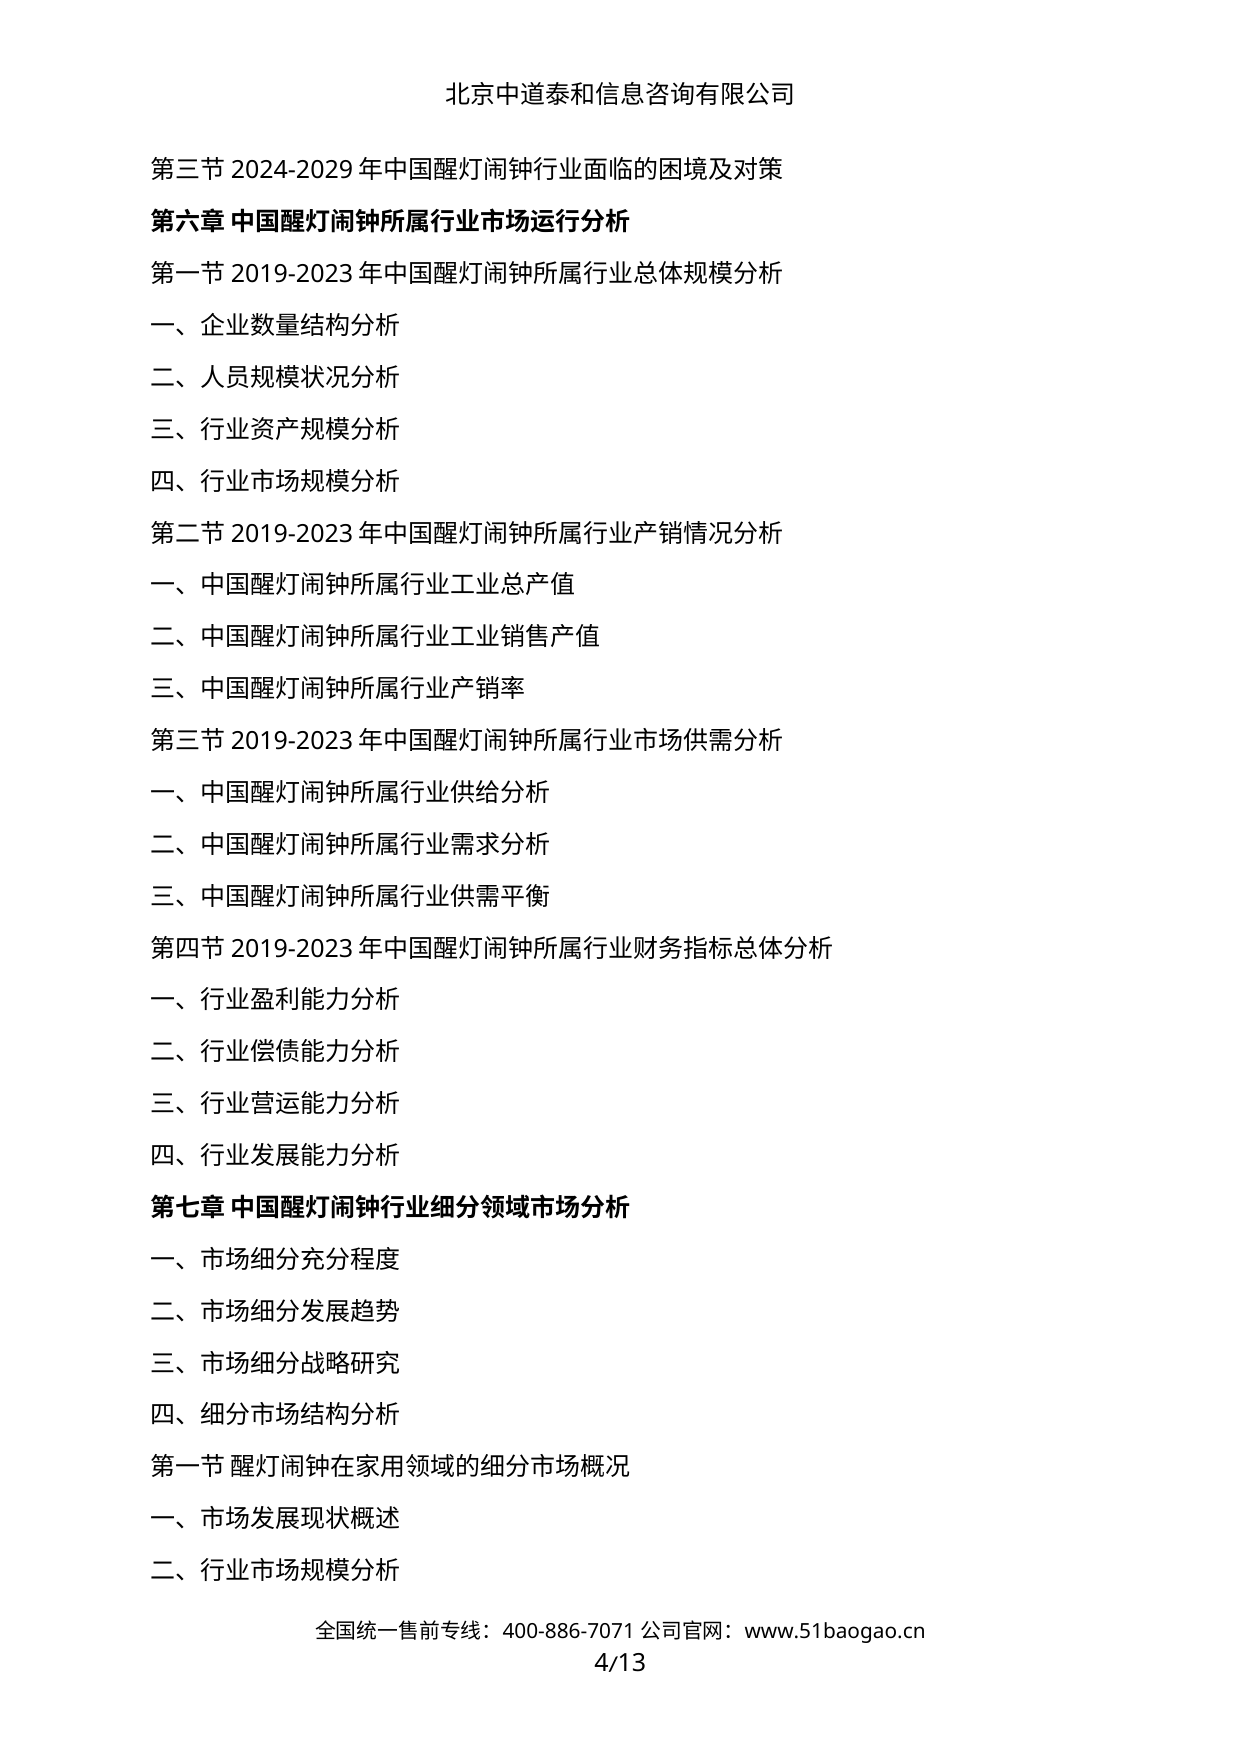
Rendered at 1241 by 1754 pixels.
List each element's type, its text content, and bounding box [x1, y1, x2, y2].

text 第四节 2019-2023年中国醒灯闹钟所属行业财务指标总体分析 [150, 928, 1090, 964]
text 一、市场细分充分程度 [150, 1239, 1090, 1276]
text 二、中国醒灯闹钟所属行业需求分析 [150, 824, 1090, 861]
text 三、行业营运能力分析 [150, 1084, 1090, 1120]
text 一、中国醒灯闹钟所属行业供给分析 [150, 772, 1090, 809]
text 二、市场细分发展趋势 [150, 1291, 1090, 1327]
text 第七章 中国醒灯闹钟行业细分领域市场分析 [150, 1187, 1090, 1224]
text 一、企业数量结构分析 [150, 306, 1090, 342]
text 第一节 醒灯闹钟在家用领域的细分市场概况 [150, 1447, 1090, 1483]
text 第一节 2019-2023年中国醒灯闹钟所属行业总体规模分析 [150, 254, 1090, 290]
text 四、细分市场结构分析 [150, 1395, 1090, 1431]
text 三、市场细分战略研究 [150, 1343, 1090, 1379]
text 四、行业发展能力分析 [150, 1136, 1090, 1172]
text 二、行业市场规模分析 [150, 1551, 1090, 1587]
text 三、中国醒灯闹钟所属行业供需平衡 [150, 876, 1090, 912]
text 一、行业盈利能力分析 [150, 980, 1090, 1016]
text 一、中国醒灯闹钟所属行业工业总产值 [150, 565, 1090, 601]
text 第六章 中国醒灯闹钟所属行业市场运行分析 [150, 202, 1090, 238]
text 二、中国醒灯闹钟所属行业工业销售产值 [150, 617, 1090, 653]
text 第三节 2024-2029年中国醒灯闹钟行业面临的困境及对策 [150, 150, 1090, 186]
text 二、行业偿债能力分析 [150, 1032, 1090, 1068]
text 一、市场发展现状概述 [150, 1499, 1090, 1535]
text 三、行业资产规模分析 [150, 409, 1090, 446]
text 第二节 2019-2023年中国醒灯闹钟所属行业产销情况分析 [150, 513, 1090, 549]
text 第三节 2019-2023年中国醒灯闹钟所属行业市场供需分析 [150, 721, 1090, 757]
text 三、中国醒灯闹钟所属行业产销率 [150, 669, 1090, 705]
text 二、人员规模状况分析 [150, 357, 1090, 394]
text 四、行业市场规模分析 [150, 461, 1090, 497]
